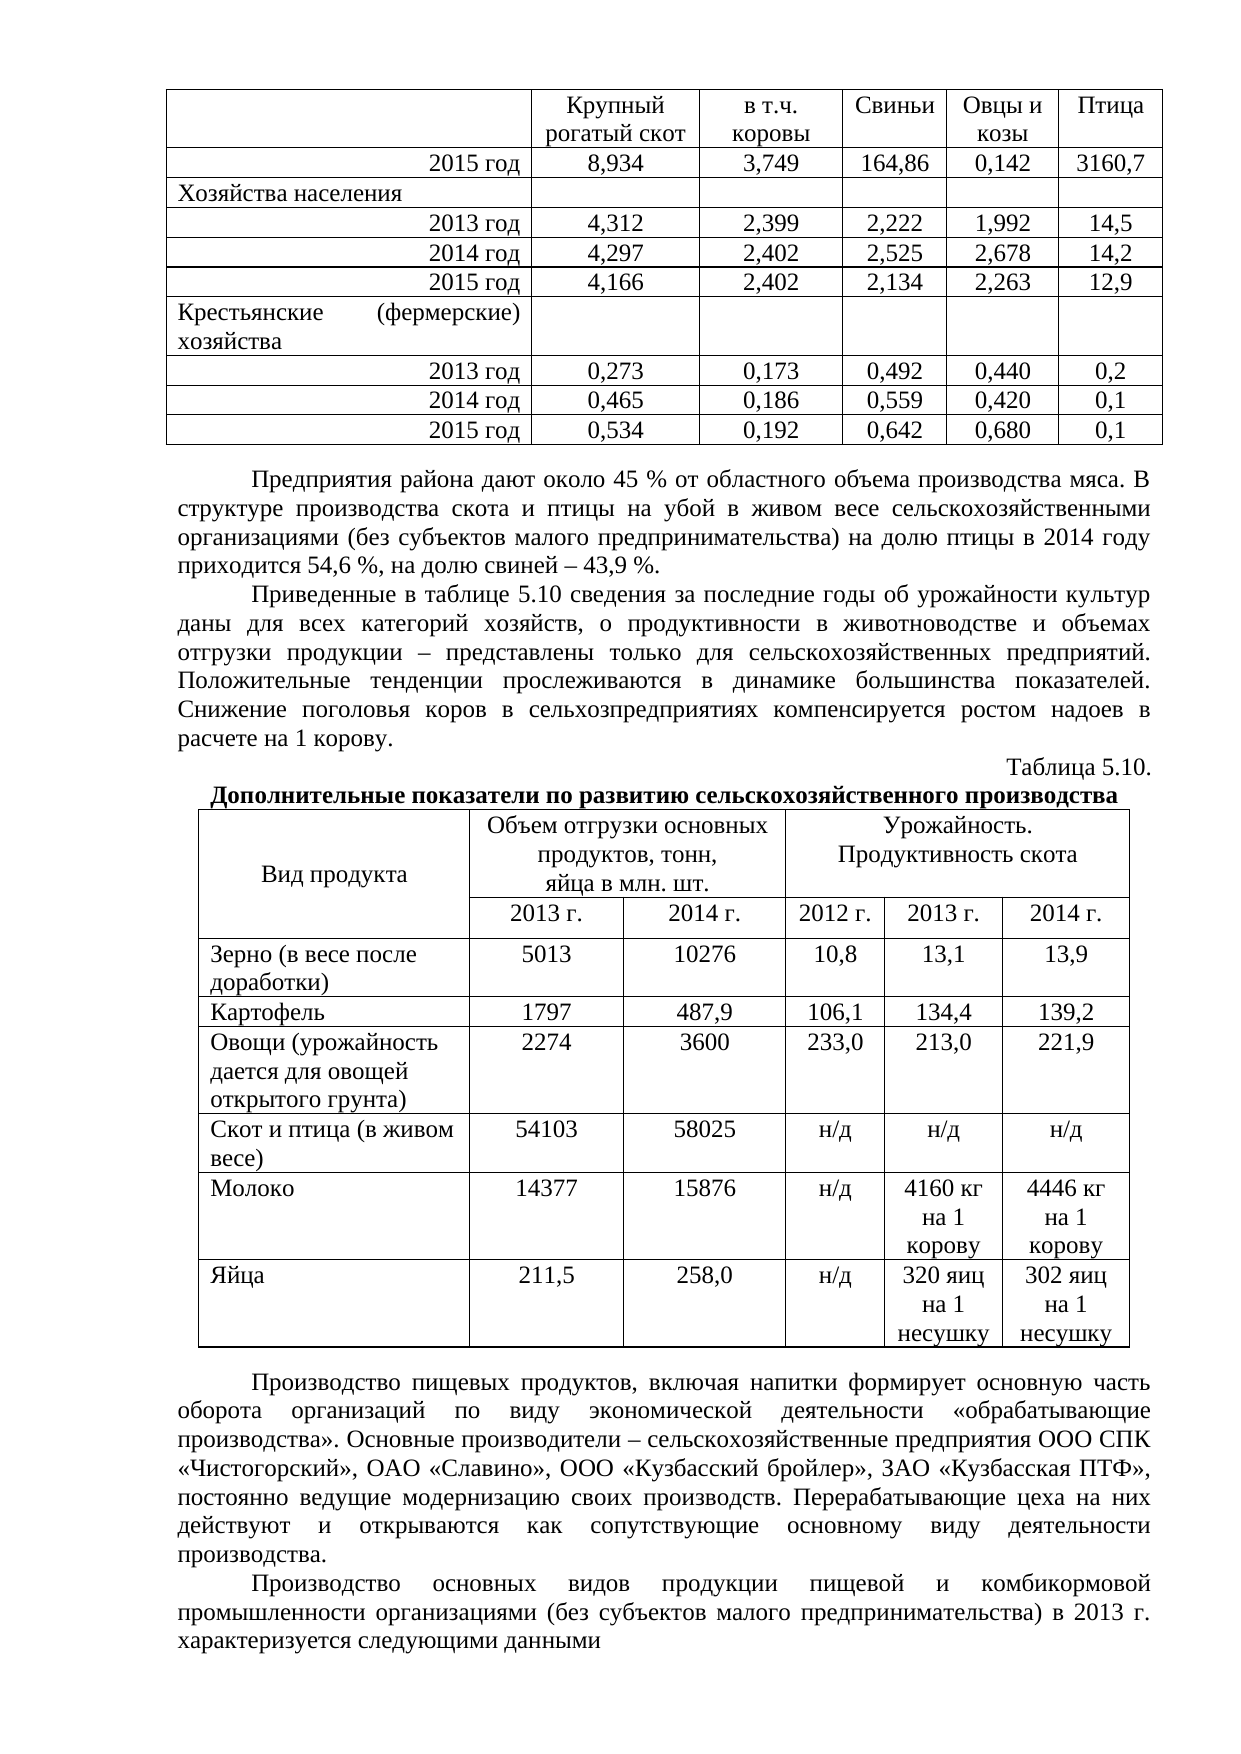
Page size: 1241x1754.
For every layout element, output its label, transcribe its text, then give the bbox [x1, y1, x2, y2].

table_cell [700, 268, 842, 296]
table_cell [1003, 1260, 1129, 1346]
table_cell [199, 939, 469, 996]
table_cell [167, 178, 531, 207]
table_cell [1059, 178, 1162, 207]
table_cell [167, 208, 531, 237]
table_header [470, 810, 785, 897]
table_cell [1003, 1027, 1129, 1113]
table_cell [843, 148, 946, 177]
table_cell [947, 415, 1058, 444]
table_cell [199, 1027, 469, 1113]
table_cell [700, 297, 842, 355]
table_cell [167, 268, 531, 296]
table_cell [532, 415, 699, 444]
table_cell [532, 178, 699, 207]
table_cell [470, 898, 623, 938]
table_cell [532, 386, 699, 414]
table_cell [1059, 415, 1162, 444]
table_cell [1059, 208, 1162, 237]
text Дополнительные показатели по развитию сельскохозяйственного производства [177, 781, 1152, 809]
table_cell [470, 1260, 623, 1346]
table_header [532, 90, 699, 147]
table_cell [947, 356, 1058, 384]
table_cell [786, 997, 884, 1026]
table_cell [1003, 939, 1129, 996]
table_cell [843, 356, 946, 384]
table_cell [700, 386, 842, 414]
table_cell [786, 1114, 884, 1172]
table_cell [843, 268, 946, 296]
text Таблица 5.10. [177, 752, 1152, 781]
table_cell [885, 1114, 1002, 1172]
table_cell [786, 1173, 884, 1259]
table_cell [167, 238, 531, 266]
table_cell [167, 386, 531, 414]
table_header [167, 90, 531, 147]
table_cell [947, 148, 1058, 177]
text Приведенные в таблице 5.10 сведения за последние годы об урожайности культур даны для всех категорий хозяйств, о продуктивности в животноводстве и объемах отгрузки продукции – представлены только для сельскохозяйственных предприятий. Положительные тенденции прослеживаются в динамике большинства показателей. Снижение поголовья коров в сельхозпредприятиях компенсируется ростом надоев в расчете на 1 корову. [177, 579, 1152, 752]
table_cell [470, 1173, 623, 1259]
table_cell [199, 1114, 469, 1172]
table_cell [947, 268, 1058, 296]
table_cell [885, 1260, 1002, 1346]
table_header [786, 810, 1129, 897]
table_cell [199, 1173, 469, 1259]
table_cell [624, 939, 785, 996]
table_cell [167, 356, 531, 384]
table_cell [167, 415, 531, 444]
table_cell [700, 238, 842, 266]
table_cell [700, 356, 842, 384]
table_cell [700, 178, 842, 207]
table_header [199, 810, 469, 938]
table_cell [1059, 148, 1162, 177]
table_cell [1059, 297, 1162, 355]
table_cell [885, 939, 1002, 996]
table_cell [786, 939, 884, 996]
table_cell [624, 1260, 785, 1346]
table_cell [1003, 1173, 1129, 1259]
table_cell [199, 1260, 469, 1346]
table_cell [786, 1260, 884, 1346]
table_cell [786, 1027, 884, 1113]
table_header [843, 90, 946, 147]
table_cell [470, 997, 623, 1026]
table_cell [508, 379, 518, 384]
text Производство пищевых продуктов, включая напитки формирует основную часть оборота организаций по виду экономической деятельности «обрабатывающие производства». Основные производители – сельскохозяйственные предприятия ООО СПК «Чистогорский», ОАО «Славино», ООО «Кузбасский бройлер», ЗАО «Кузбасская ПТФ», постоянно ведущие модернизацию своих производств. Перерабатывающие цеха на них действуют и открываются как сопутствующие основному виду деятельности производства. [177, 1367, 1152, 1568]
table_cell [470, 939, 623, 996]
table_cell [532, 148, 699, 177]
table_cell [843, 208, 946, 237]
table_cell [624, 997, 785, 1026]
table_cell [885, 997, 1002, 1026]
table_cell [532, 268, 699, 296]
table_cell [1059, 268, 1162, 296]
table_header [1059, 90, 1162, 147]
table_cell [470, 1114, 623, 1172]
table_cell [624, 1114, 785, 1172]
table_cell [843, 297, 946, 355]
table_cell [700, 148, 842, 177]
text Производство основных видов продукции пищевой и комбикормовой промышленности организациями (без субъектов малого предпринимательства) в 2013 г. характеризуется следующими данными [177, 1568, 1152, 1654]
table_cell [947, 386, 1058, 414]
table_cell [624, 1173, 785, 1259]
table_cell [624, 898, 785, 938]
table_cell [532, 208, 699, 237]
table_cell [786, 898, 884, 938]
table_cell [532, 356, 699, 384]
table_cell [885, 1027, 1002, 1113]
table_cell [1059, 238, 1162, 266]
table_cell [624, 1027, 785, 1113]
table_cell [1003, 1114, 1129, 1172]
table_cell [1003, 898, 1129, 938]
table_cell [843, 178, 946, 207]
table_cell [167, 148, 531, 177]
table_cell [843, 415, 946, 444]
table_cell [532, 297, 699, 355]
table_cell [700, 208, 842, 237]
text Предприятия района дают около 45 % от областного объема производства мяса. В структуре производства скота и птицы на убой в живом весе сельскохозяйственными организациями (без субъектов малого предпринимательства) на долю птицы в 2014 году приходится 54,6 %, на долю свиней – 43,9 %. [177, 464, 1152, 579]
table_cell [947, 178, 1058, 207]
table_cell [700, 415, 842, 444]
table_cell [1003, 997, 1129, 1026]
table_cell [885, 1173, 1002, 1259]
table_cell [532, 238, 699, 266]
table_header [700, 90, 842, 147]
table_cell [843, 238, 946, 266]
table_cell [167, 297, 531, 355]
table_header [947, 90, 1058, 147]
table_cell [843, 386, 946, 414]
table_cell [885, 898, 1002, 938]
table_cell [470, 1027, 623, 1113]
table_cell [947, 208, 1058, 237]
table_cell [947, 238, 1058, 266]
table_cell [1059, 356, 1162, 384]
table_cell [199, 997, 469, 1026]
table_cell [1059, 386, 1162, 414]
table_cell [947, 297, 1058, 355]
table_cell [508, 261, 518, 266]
